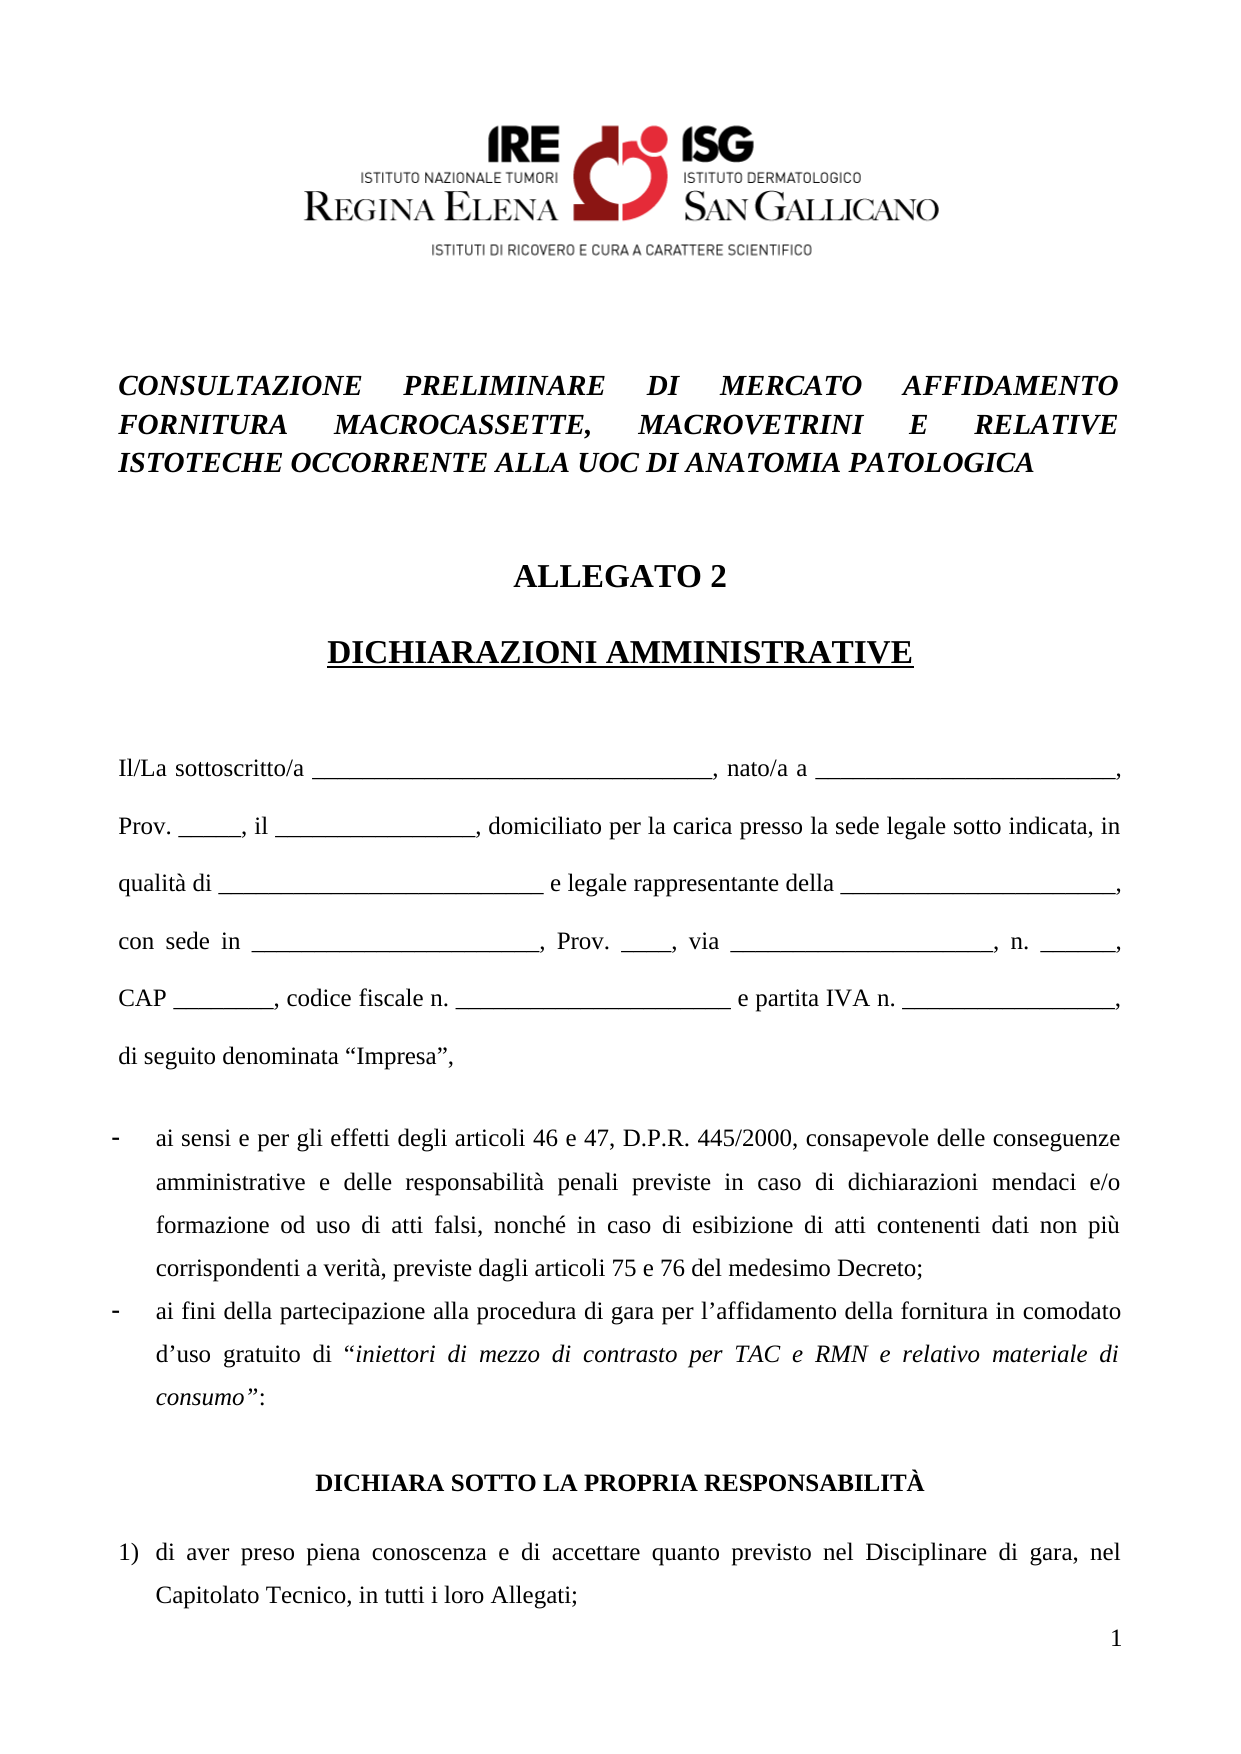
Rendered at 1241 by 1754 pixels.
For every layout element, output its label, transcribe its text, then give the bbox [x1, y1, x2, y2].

list ai fini della partecipazione alla procedura di gara per l’affidamento della fornitura in comodato d’uso gratuito di “iniettori di mezzo di contrasto per TAC e RMN e relativo materiale di consumo”: [111, 1296, 1122, 1411]
text ALLEGATO 2 [118, 556, 1122, 594]
picture [0, 77, 1236, 293]
list di aver preso piena conoscenza e di accettare quanto previsto nel Disciplinare di gara, nel Capitolato Tecnico, in tutti i loro Allegati; [118, 1537, 1122, 1608]
text DICHIARAZIONI AMMINISTRATIVE [118, 633, 1122, 671]
list ai sensi e per gli effetti degli articoli 46 e 47, D.P.R. 445/2000, consapevole delle conseguenze amministrative e delle responsabilità penali previste in caso di dichiarazioni mendaci e/o formazione od uso di atti falsi, nonché in caso di esibizione di atti contenenti dati non più corrispondenti a verità, previste dagli articoli 75 e 76 del medesimo Decreto; [111, 1123, 1122, 1282]
text DICHIARA SOTTO LA PROPRIA RESPONSABILITÀ [118, 1468, 1122, 1497]
text CONSULTAZIONE PRELIMINARE DI MERCATO AFFIDAMENTO FORNITURA MACROCASSETTE, MACROVETRINI E RELATIVE ISTOTECHE OCCORRENTE ALLA UOC DI ANATOMIA PATOLOGICA [118, 368, 1122, 479]
text Il/La sottoscritto/a ________________________________, nato/a a ________________________, Prov. _____, il ________________, domiciliato per la carica presso la sede legale sotto indicata, in qualità di __________________________ e legale rappresentante della ______________________, con sede in _______________________, Prov. ____, via _____________________, n. ______, CAP ________, codice fiscale n. ______________________ e partita IVA n. _________________, di seguito denominata “Impresa”, [118, 753, 1122, 1070]
